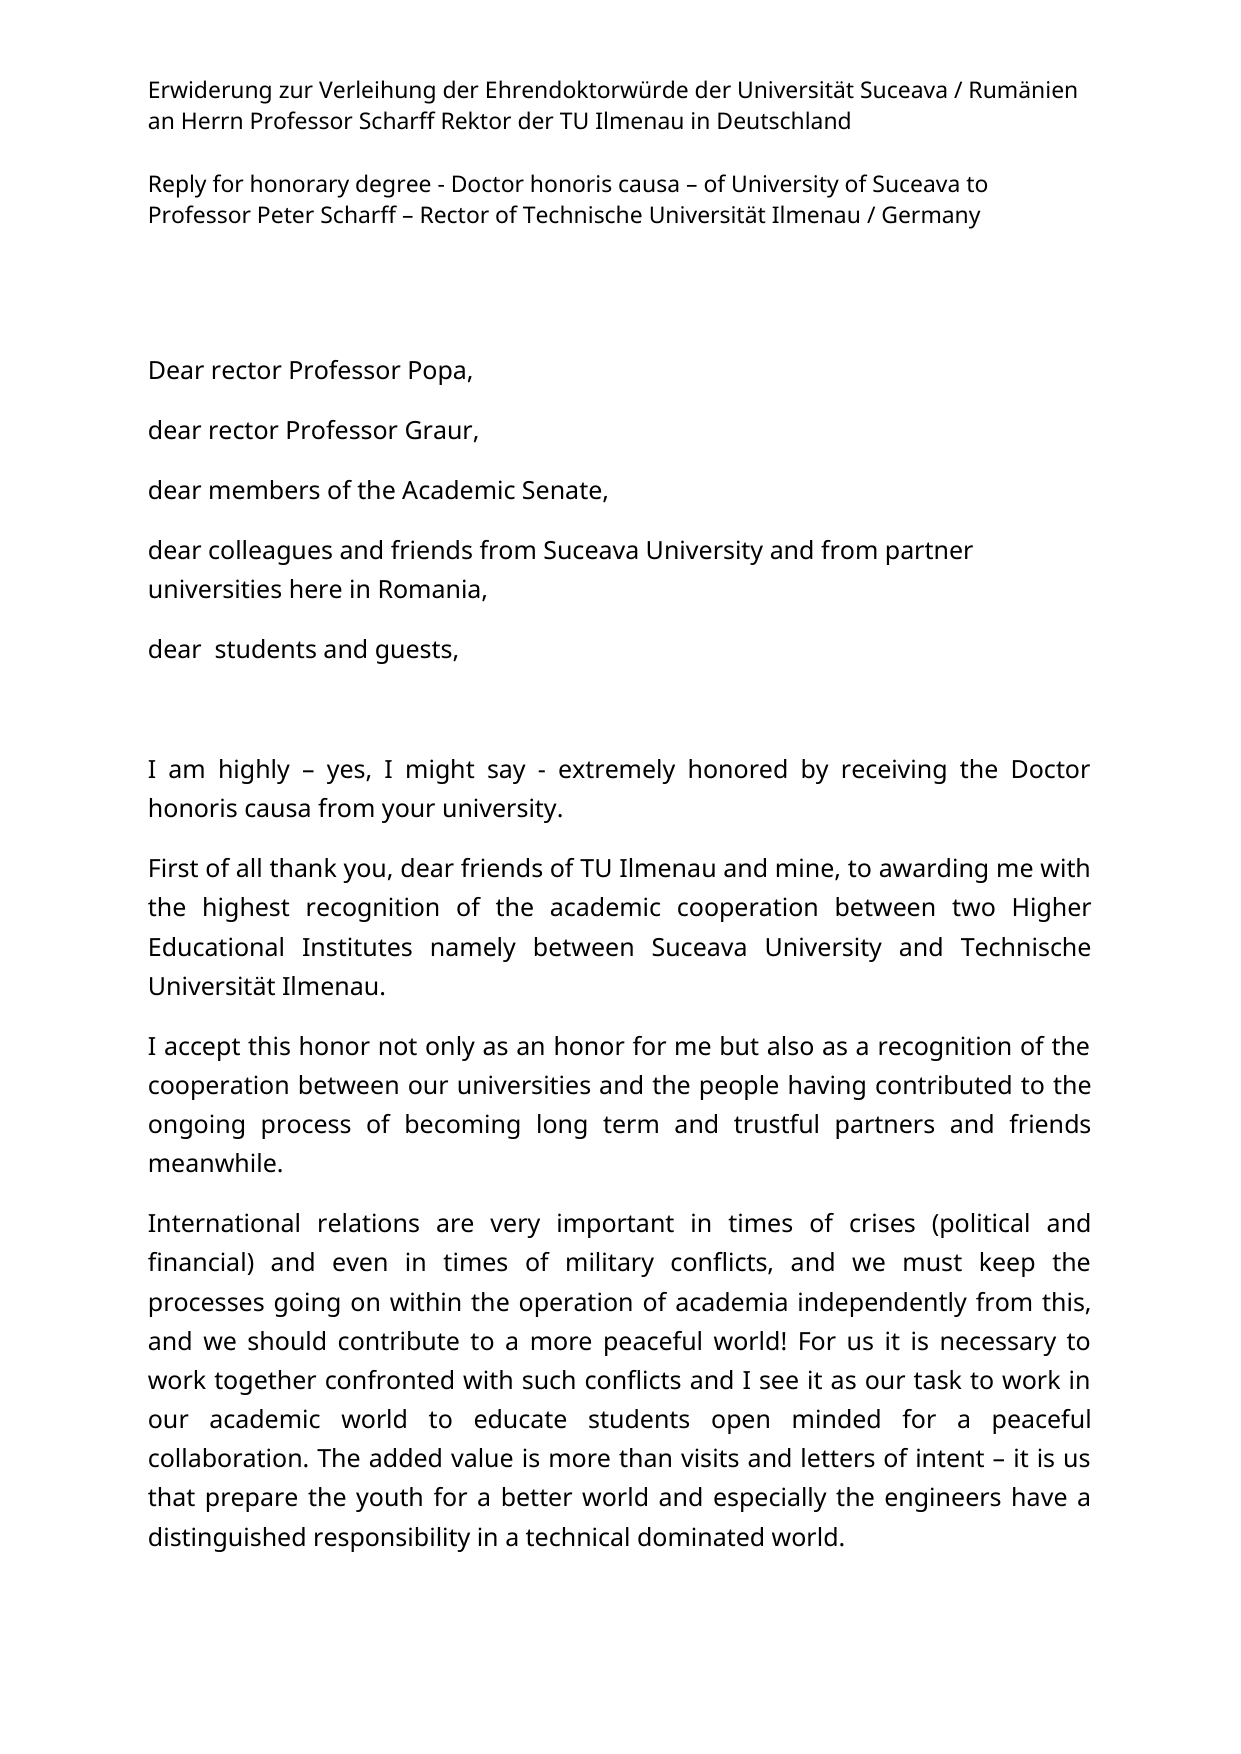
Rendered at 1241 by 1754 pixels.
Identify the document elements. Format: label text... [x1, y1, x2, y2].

text dear members of the Academic Senate, [148, 472, 1093, 507]
text I am highly – yes, I might say - extremely honored by receiving the Doctor honoris causa from your university. [148, 752, 1093, 825]
text Dear rector Professor Popa, [148, 352, 1093, 387]
text I accept this honor not only as an honor for me but also as a recognition of the cooperation between our universities and the people having contributed to the ongoing process of becoming long term and trustful partners and friends meanwhile. [148, 1028, 1093, 1180]
text dear colleagues and friends from Suceava University and from partner universities here in Romania, [148, 532, 1093, 606]
text dear rector Professor Graur, [148, 412, 1093, 447]
text First of all thank you, dear friends of TU Ilmenau and mine, to awarding me with the highest recognition of the academic cooperation between two Higher Educational Institutes namely between Suceava University and Technische Universität Ilmenau. [148, 851, 1093, 1002]
text International relations are very important in times of crises (political and financial) and even in times of military conflicts, and we must keep the processes going on within the operation of academia independently from this, and we should contribute to a more peaceful world! For us it is necessary to work together confronted with such conflicts and I see it as our task to work in our academic world to educate students open minded for a peaceful collaboration. The added value is more than visits and letters of intent – it is us that prepare the youth for a better world and especially the engineers have a distinguished responsibility in a technical dominated world. [148, 1206, 1093, 1553]
text dear students and guests, [148, 632, 1093, 666]
